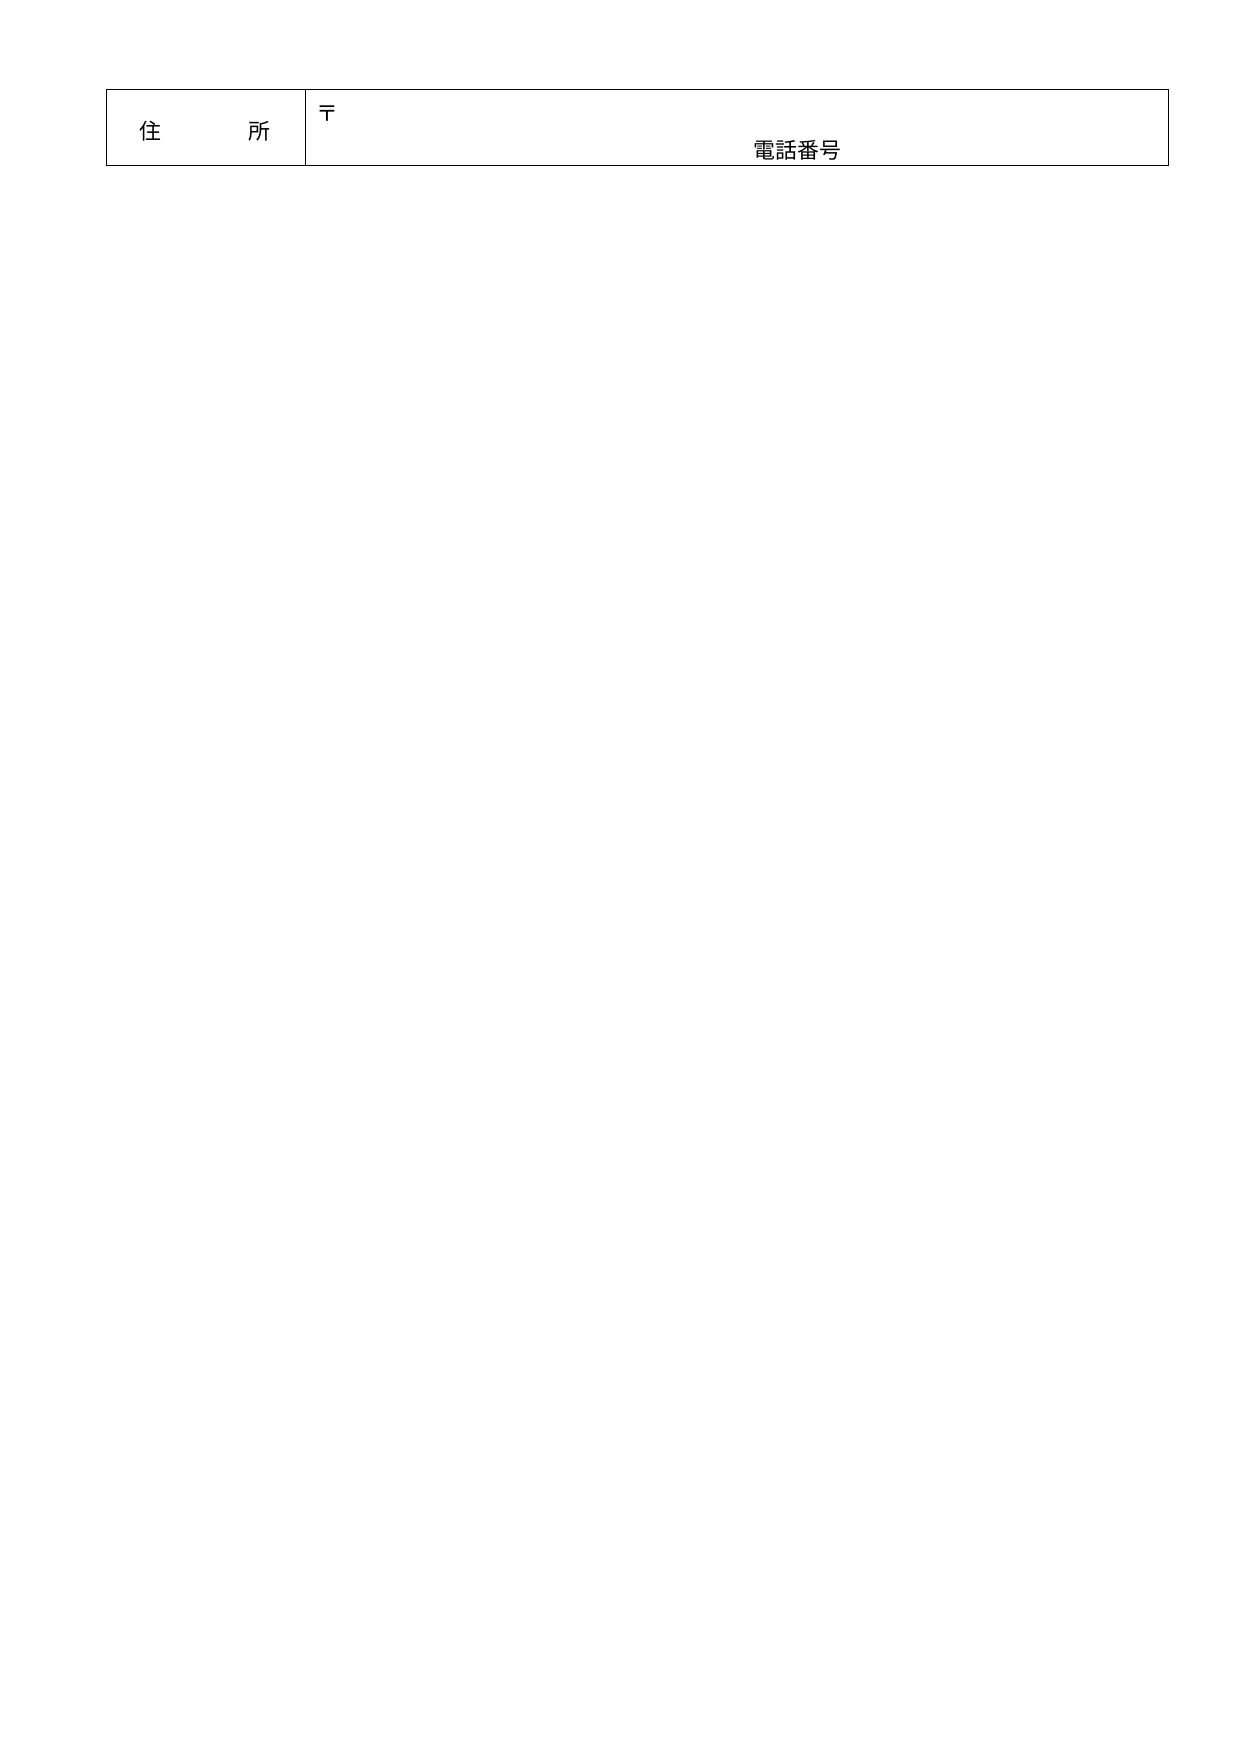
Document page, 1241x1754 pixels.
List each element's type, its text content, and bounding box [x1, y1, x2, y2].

table_cell 〒 電話番号 [306, 90, 1168, 165]
table_cell 住 所 [107, 90, 305, 165]
